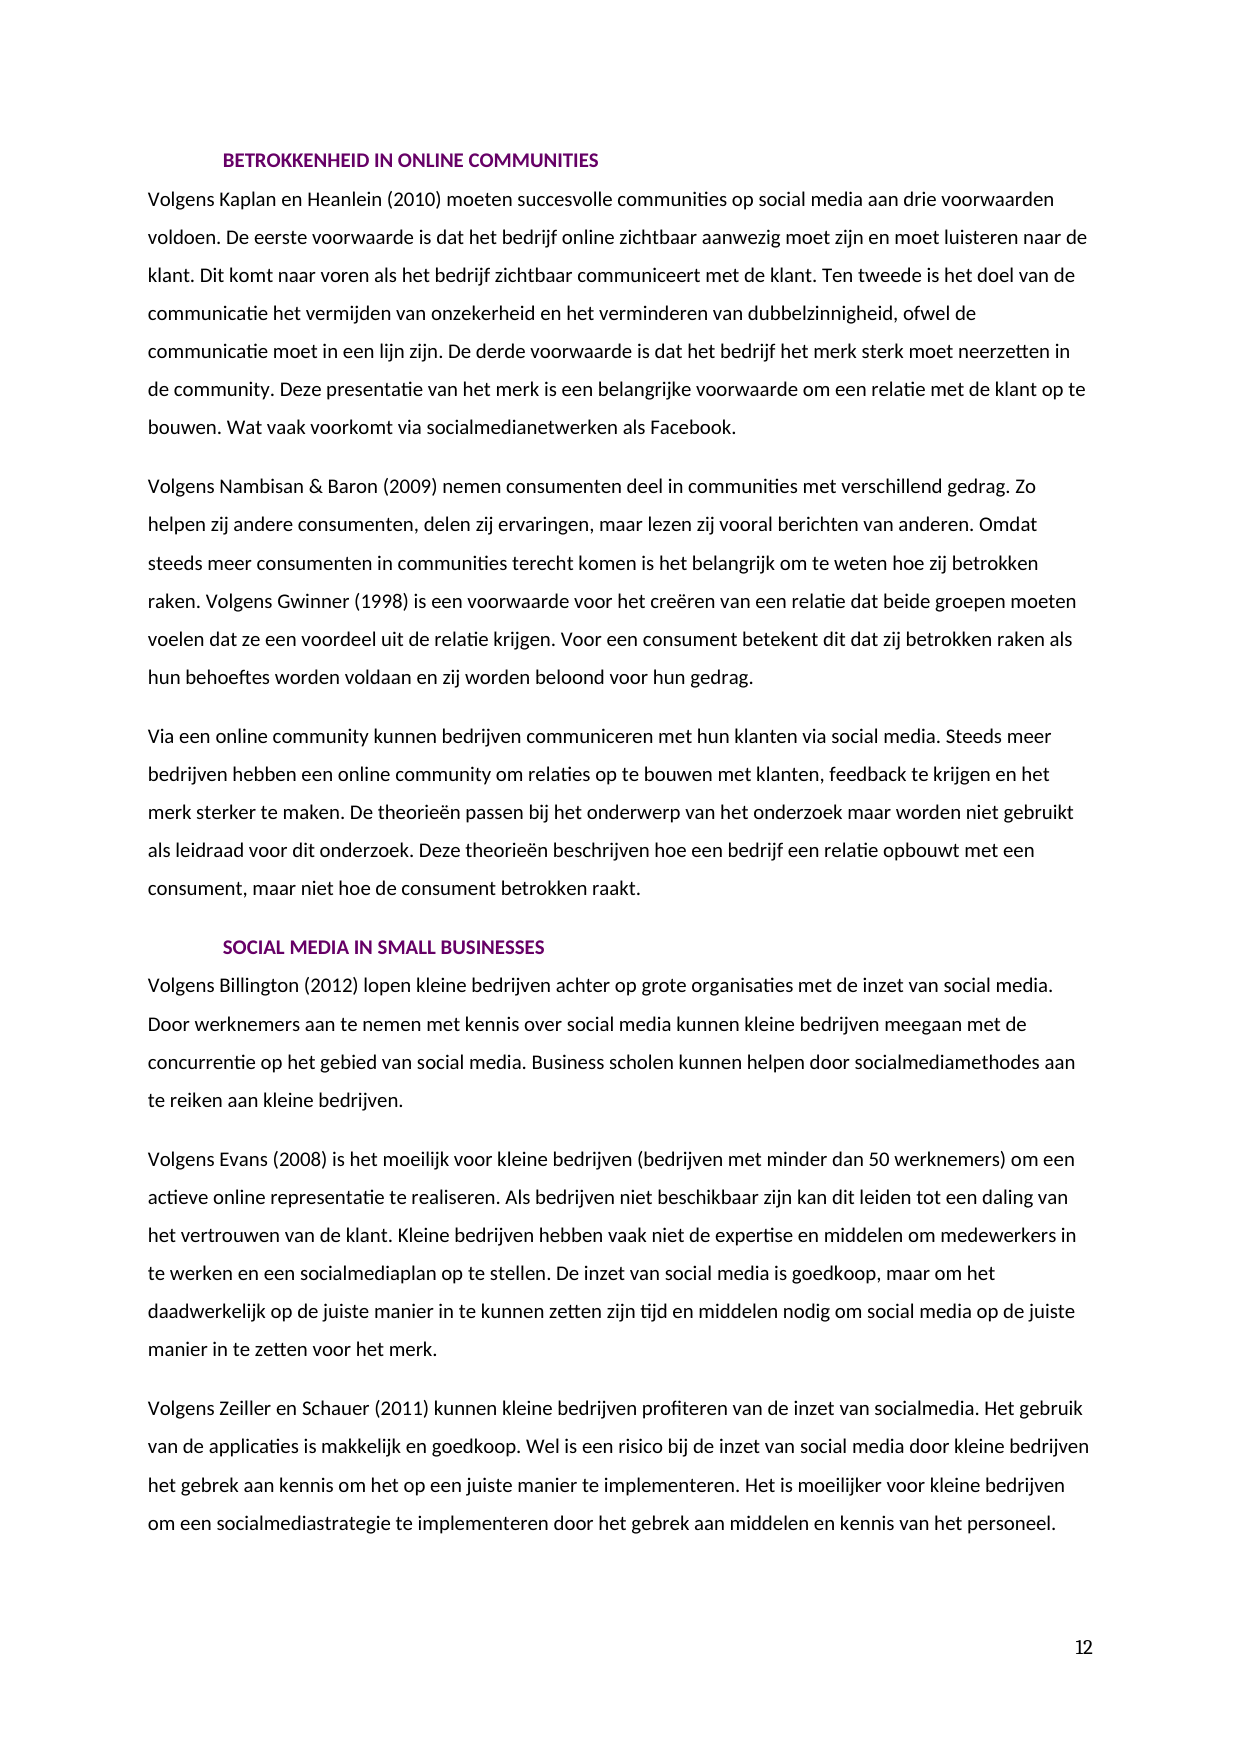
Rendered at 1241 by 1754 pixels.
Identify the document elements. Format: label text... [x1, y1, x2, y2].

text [148, 1396, 1093, 1535]
text Via een online community kunnen bedrijven communiceren met hun klanten via social media. Steeds meer bedrijven hebben een online community om relaties op te bouwen met klanten, feedback te krijgen en het merk sterker te maken. De theorieën passen bij het onderwerp van het onderzoek maar worden niet gebruikt als leidraad voor dit onderzoek. Deze theorieën beschrijven hoe een bedrijf een relatie opbouwt met een consument, maar niet hoe de consument betrokken raakt. [148, 723, 1093, 901]
text BETROKKENHEID IN ONLINE COMMUNITIES Volgens Kaplan en Heanlein (2010) moeten succesvolle communities op social media aan drie voorwaarden voldoen. De eerste voorwaarde is dat het bedrijf online zichtbaar aanwezig moet zijn en moet luisteren naar de klant. Dit komt naar voren als het bedrijf zichtbaar communiceert met de klant. Ten tweede is het doel van de communicatie het vermijden van onzekerheid en het verminderen van dubbelzinnigheid, ofwel de communicatie moet in een lijn zijn. De derde voorwaarde is dat het bedrijf het merk sterk moet neerzetten in de community. Deze presentatie van het merk is een belangrijke voorwaarde om een relatie met de klant op te bouwen. Wat vaak voorkomt via socialmedianetwerken als Facebook. [148, 148, 1093, 440]
text SOCIAL MEDIA IN SMALL BUSINESSES Volgens Billington (2012) lopen kleine bedrijven achter op grote organisaties met de inzet van social media. Door werknemers aan te nemen met kennis over social media kunnen kleine bedrijven meegaan met de concurrentie op het gebied van social media. Business scholen kunnen helpen door socialmediamethodes aan te reiken aan kleine bedrijven. [148, 934, 1093, 1112]
text Volgens Evans (2008) is het moeilijk voor kleine bedrijven (bedrijven met minder dan 50 werknemers) om een actieve online representatie te realiseren. Als bedrijven niet beschikbaar zijn kan dit leiden tot een daling van het vertrouwen van de klant. Kleine bedrijven hebben vaak niet de expertise en middelen om medewerkers in te werken en een socialmediaplan op te stellen. De inzet van social media is goedkoop, maar om het daadwerkelijk op de juiste manier in te kunnen zetten zijn tijd en middelen nodig om social media op de juiste manier in te zetten voor het merk. [148, 1146, 1093, 1362]
text Volgens Nambisan & Baron (2009) nemen consumenten deel in communities met verschillend gedrag. Zo helpen zij andere consumenten, delen zij ervaringen, maar lezen zij vooral berichten van anderen. Omdat steeds meer consumenten in communities terecht komen is het belangrijk om te weten hoe zij betrokken raken. Volgens Gwinner (1998) is een voorwaarde voor het creëren van een relatie dat beide groepen moeten voelen dat ze een voordeel uit de relatie krijgen. Voor een consument betekent dit dat zij betrokken raken als hun behoeftes worden voldaan en zij worden beloond voor hun gedrag. [148, 473, 1093, 689]
